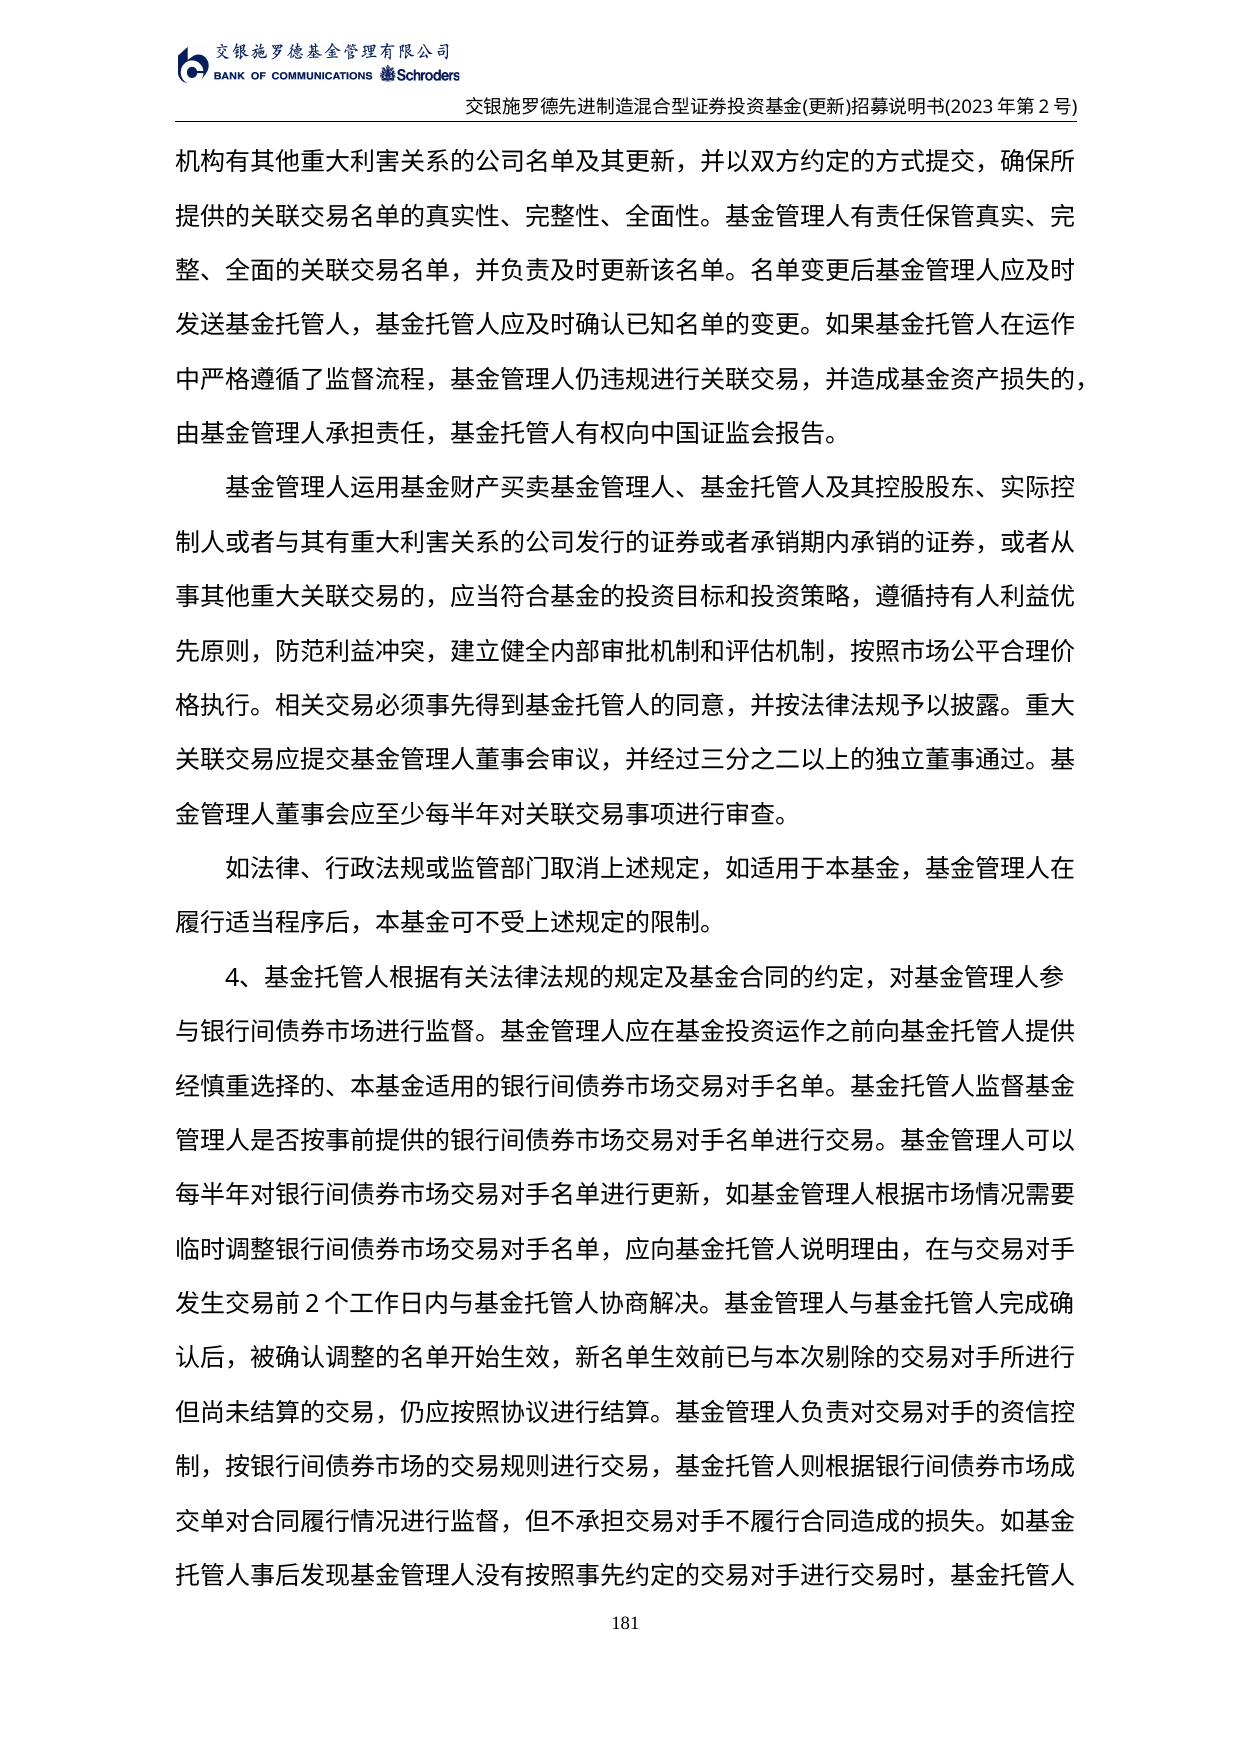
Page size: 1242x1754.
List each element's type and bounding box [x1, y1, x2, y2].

picture [178, 43, 460, 83]
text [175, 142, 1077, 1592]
